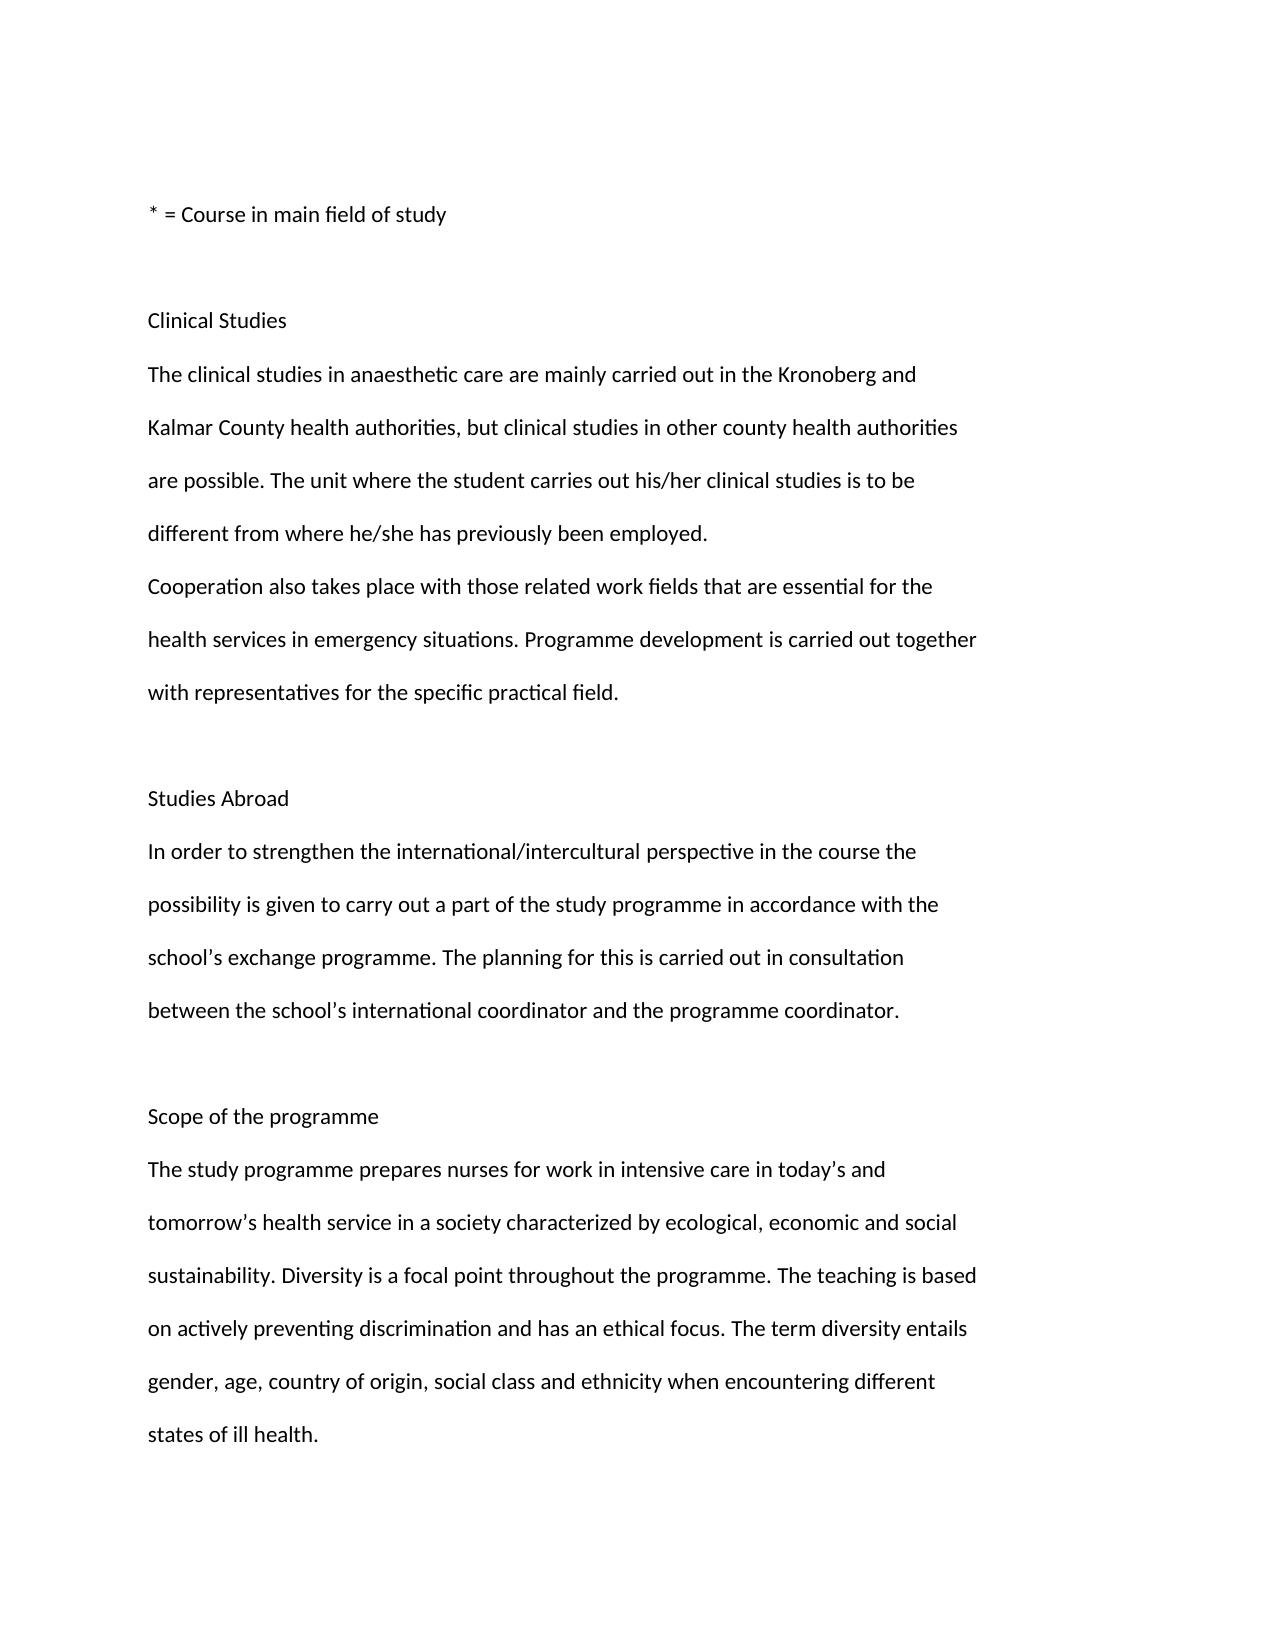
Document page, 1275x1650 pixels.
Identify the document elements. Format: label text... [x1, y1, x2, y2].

text possibility is given to carry out a part of the study programme in accordance with the [148, 890, 1127, 918]
text Kalmar County health authorities, but clinical studies in other county health authorities [148, 413, 1127, 441]
text with representatives for the specific practical field. [148, 678, 1127, 706]
text Cooperation also takes place with those related work fields that are essential for the [148, 572, 1127, 600]
text Clinical Studies [148, 307, 1127, 335]
text between the school’s international coordinator and the programme coordinator. [148, 996, 1127, 1024]
text Scope of the programme [148, 1102, 1127, 1130]
text are possible. The unit where the student carries out his/her clinical studies is to be [148, 466, 1127, 494]
text school’s exchange programme. The planning for this is carried out in consultation [148, 943, 1127, 971]
text Studies Abroad [148, 784, 1127, 812]
text different from where he/she has previously been employed. [148, 519, 1127, 547]
text The clinical studies in anaesthetic care are mainly carried out in the Kronoberg and [148, 360, 1127, 388]
text states of ill health. [148, 1420, 1127, 1448]
text In order to strengthen the international/intercultural perspective in the course the [148, 837, 1127, 865]
text health services in emergency situations. Programme development is carried out together [148, 625, 1127, 653]
text on actively preventing discrimination and has an ethical focus. The term diversity entails [148, 1314, 1127, 1342]
text tomorrow’s health service in a society characterized by ecological, economic and social [148, 1208, 1127, 1236]
text The study programme prepares nurses for work in intensive care in today’s and [148, 1155, 1127, 1183]
text sustainability. Diversity is a focal point throughout the programme. The teaching is based [148, 1261, 1127, 1289]
text * = Course in main field of study [148, 201, 1127, 229]
text gender, age, country of origin, social class and ethnicity when encountering different [148, 1367, 1127, 1395]
